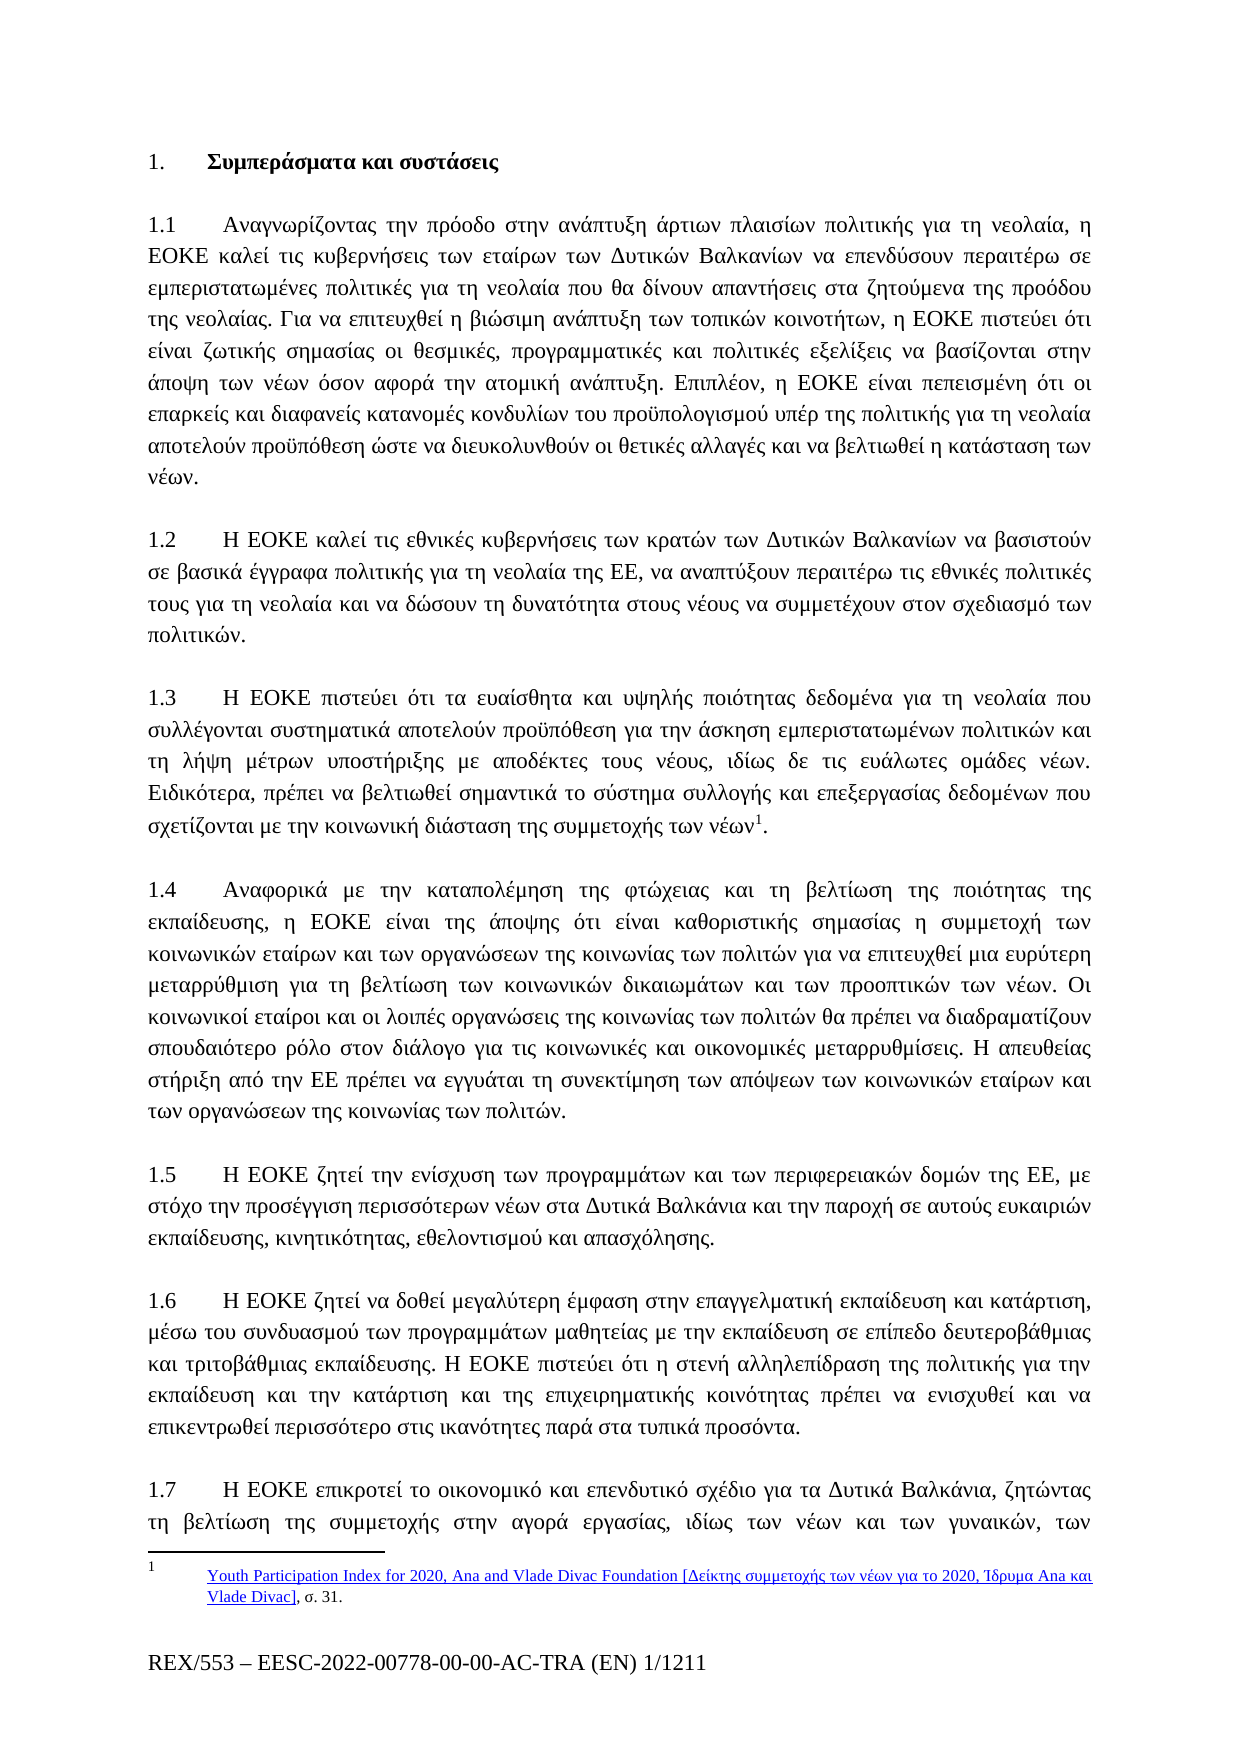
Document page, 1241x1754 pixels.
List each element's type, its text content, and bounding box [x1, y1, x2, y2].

subtitle Αναφορικά με την καταπολέμηση της φτώχειας και τη βελτίωση της ποιότητας της εκπαίδευσης, η ΕΟΚΕ είναι της άποψης ότι είναι καθοριστικής σημασίας η συμμετοχή των κοινωνικών εταίρων και των οργανώσεων της κοινωνίας των πολιτών για να επιτευχθεί μια ευρύτερη μεταρρύθμιση για τη βελτίωση των κοινωνικών δικαιωμάτων και των προοπτικών των νέων. Οι κοινωνικοί εταίροι και οι λοιπές οργανώσεις της κοινωνίας των πολιτών θα πρέπει να διαδραματίζουν σπουδαιότερο ρόλο στον διάλογο για τις κοινωνικές και οικονομικές μεταρρυθμίσεις. Η απευθείας στήριξη από την ΕΕ πρέπει να εγγυάται τη συνεκτίμηση των απόψεων των κοινωνικών εταίρων και των οργανώσεων της κοινωνίας των πολιτών. [148, 877, 1092, 1124]
subtitle Η ΕΟΚΕ πιστεύει ότι τα ευαίσθητα και υψηλής ποιότητας δεδομένα για τη νεολαία που συλλέγονται συστηματικά αποτελούν προϋπόθεση για την άσκηση εμπεριστατωμένων πολιτικών και τη λήψη μέτρων υποστήριξης με αποδέκτες τους νέους, ιδίως δε τις ευάλωτες ομάδες νέων. Ειδικότερα, πρέπει να βελτιωθεί σημαντικά το σύστημα συλλογής και επεξεργασίας δεδομένων που σχετίζονται με την κοινωνική διάσταση της συμμετοχής των νέων. [148, 684, 1092, 839]
subtitle Αναγνωρίζοντας την πρόοδο στην ανάπτυξη άρτιων πλαισίων πολιτικής για τη νεολαία, η ΕΟΚΕ καλεί τις κυβερνήσεις των εταίρων των Δυτικών Βαλκανίων να επενδύσουν περαιτέρω σε εμπεριστατωμένες πολιτικές για τη νεολαία που θα δίνουν απαντήσεις στα ζητούμενα της προόδου της νεολαίας. Για να επιτευχθεί η βιώσιμη ανάπτυξη των τοπικών κοινοτήτων, η ΕΟΚΕ πιστεύει ότι είναι ζωτικής σημασίας οι θεσμικές, προγραμματικές και πολιτικές εξελίξεις να βασίζονται στην άποψη των νέων όσον αφορά την ατομική ανάπτυξη. Επιπλέον, η ΕΟΚΕ είναι πεπεισμένη ότι οι επαρκείς και διαφανείς κατανομές κονδυλίων του προϋπολογισμού υπέρ της πολιτικής για τη νεολαία αποτελούν προϋπόθεση ώστε να διευκολυνθούν οι θετικές αλλαγές και να βελτιωθεί η κατάσταση των νέων. [148, 211, 1092, 490]
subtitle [148, 1476, 1092, 1534]
subtitle Συμπεράσματα και συστάσεις [148, 148, 1092, 174]
subtitle Η ΕΟΚΕ καλεί τις εθνικές κυβερνήσεις των κρατών των Δυτικών Βαλκανίων να βασιστούν σε βασικά έγγραφα πολιτικής για τη νεολαία της ΕΕ, να αναπτύξουν περαιτέρω τις εθνικές πολιτικές τους για τη νεολαία και να δώσουν τη δυνατότητα στους νέους να συμμετέχουν στον σχεδιασμό των πολιτικών. [148, 526, 1092, 647]
subtitle Η ΕΟΚΕ ζητεί την ενίσχυση των προγραμμάτων και των περιφερειακών δομών της ΕΕ, με στόχο την προσέγγιση περισσότερων νέων στα Δυτικά Βαλκάνια και την παροχή σε αυτούς ευκαιριών εκπαίδευσης, κινητικότητας, εθελοντισμού και απασχόλησης. [148, 1161, 1092, 1250]
subtitle Η ΕΟΚΕ ζητεί να δοθεί μεγαλύτερη έμφαση στην επαγγελματική εκπαίδευση και κατάρτιση, μέσω του συνδυασμού των προγραμμάτων μαθητείας με την εκπαίδευση σε επίπεδο δευτεροβάθμιας και τριτοβάθμιας εκπαίδευσης. Η ΕΟΚΕ πιστεύει ότι η στενή αλληλεπίδραση της πολιτικής για την εκπαίδευση και την κατάρτιση και της επιχειρηματικής κοινότητας πρέπει να ενισχυθεί και να επικεντρωθεί περισσότερο στις ικανότητες παρά στα τυπικά προσόντα. [148, 1287, 1092, 1439]
